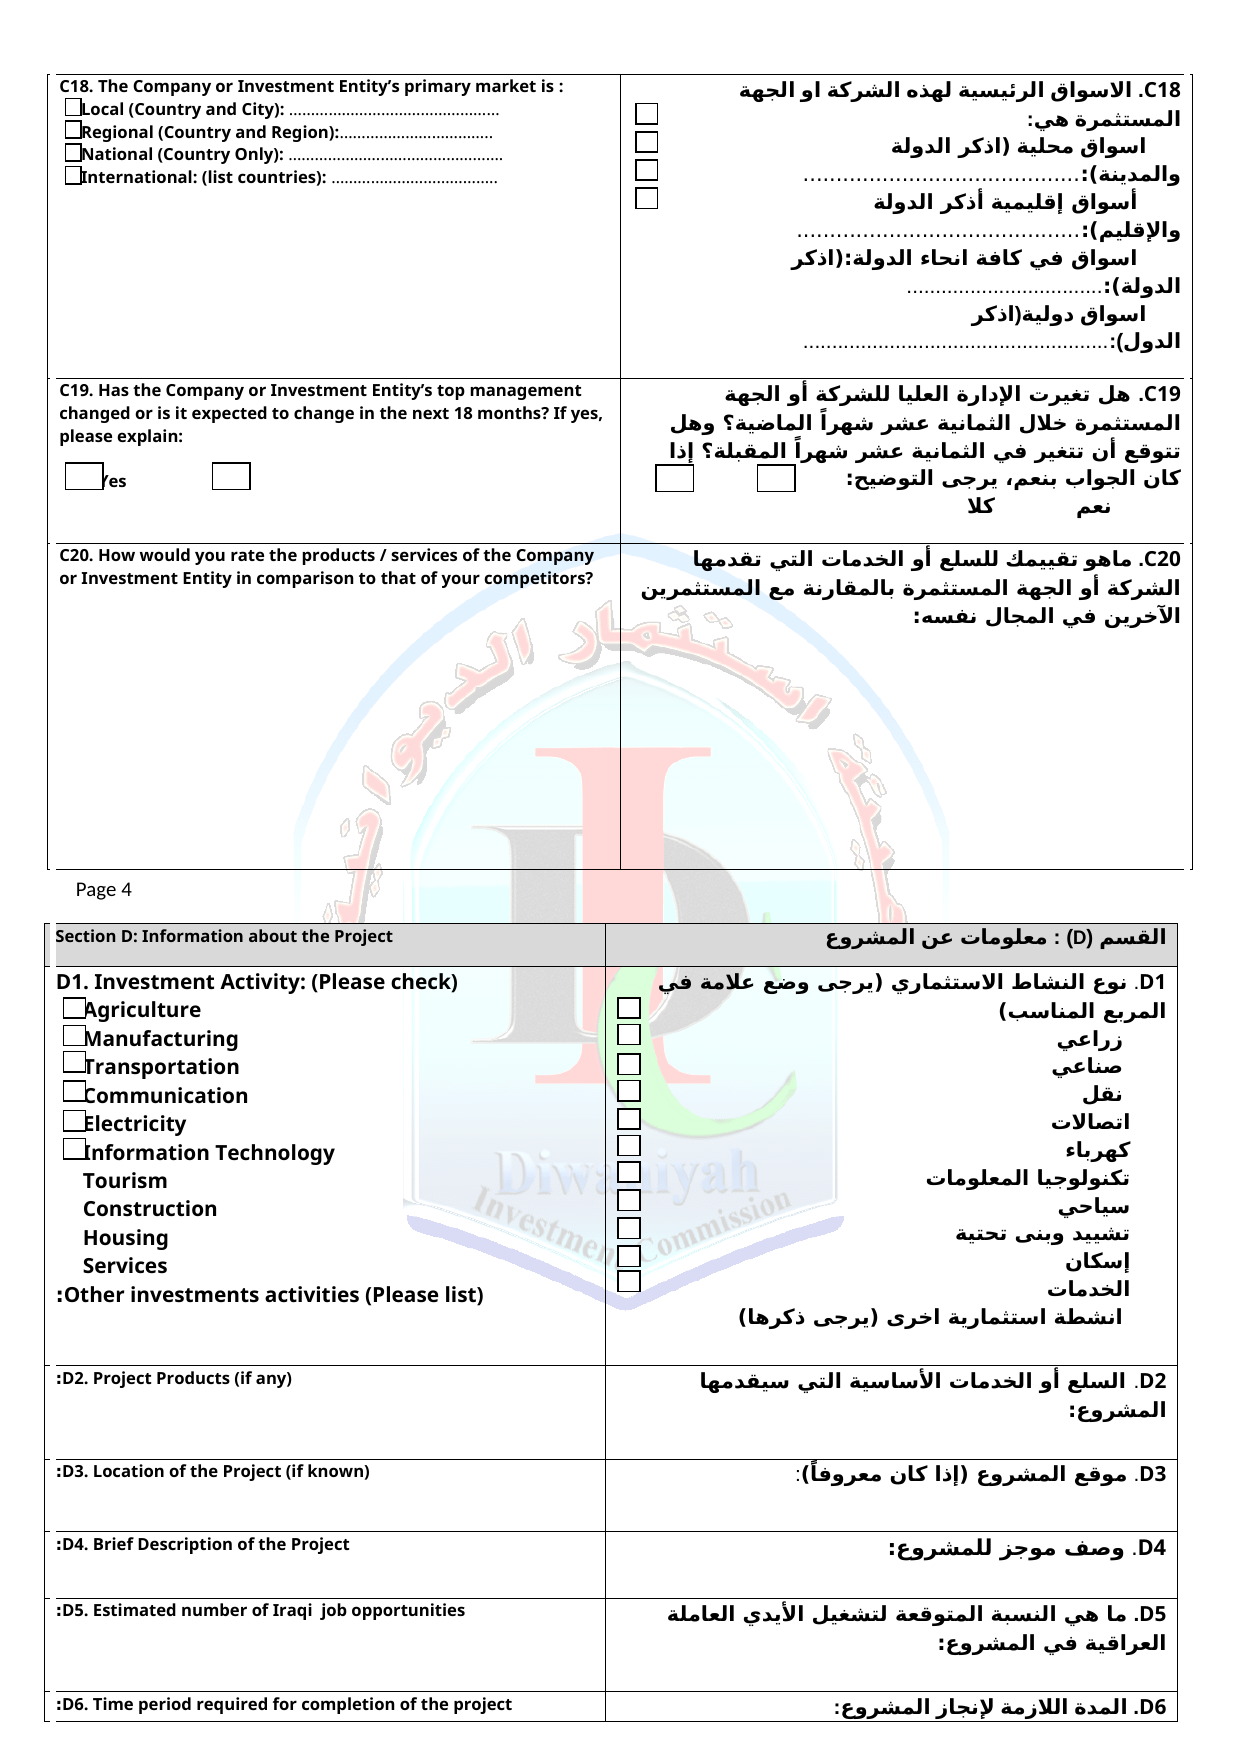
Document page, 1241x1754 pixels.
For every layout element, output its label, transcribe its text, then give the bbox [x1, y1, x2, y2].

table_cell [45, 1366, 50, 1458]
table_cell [606, 1692, 1177, 1721]
table_cell D3. Location of the Project (if known): [56, 1460, 605, 1531]
table_header Section D: Information about the Project [56, 924, 605, 966]
table_cell C19. هل تغيرت الإدارة العليا للشركة أو الجهة المستثمرة خلال الثمانية عشر شهراً الماضية؟ وهل تتوقع أن تتغير في الثمانية عشر شهراً المقبلة؟ إذا كان الجواب بنعم، يرجى التوضيح: نعم كلا [621, 379, 1184, 543]
table_cell D1. نوع النشاط الاستثماري (يرجى وضع علامة في المربع المناسب) زراعي صناعي نقل اتصالات كهرباء تكنولوجيا المعلومات سياحي تشييد وبنى تحتية إسكان الخدمات انشطة استثمارية اخرى (يرجى ذكرها) [606, 967, 1177, 1365]
table_cell D4. Brief Description of the Project: [56, 1532, 605, 1598]
table_cell D1. Investment Activity: (Please check) Agriculture Manufacturing Transportation Communication Electricity Information Technology Tourism Construction Housing Services Other investments activities (Please list): [56, 967, 605, 1365]
table_cell D5. Estimated number of Iraqi job opportunities: [56, 1599, 605, 1691]
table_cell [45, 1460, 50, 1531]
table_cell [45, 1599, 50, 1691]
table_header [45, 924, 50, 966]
table_cell C20. ماهو تقييمك للسلع أو الخدمات التي تقدمها الشركة أو الجهة المستثمرة بالمقارنة مع المستثمرين الآخرين في المجال نفسه: [621, 544, 1184, 869]
table_cell D2. السلع أو الخدمات الأساسية التي سيقدمها المشروع: [606, 1366, 1177, 1458]
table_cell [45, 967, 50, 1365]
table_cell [56, 1692, 605, 1721]
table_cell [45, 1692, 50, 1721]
table_cell D2. Project Products (if any): [56, 1366, 605, 1458]
table_cell C18. الاسواق الرئيسية لهذه الشركة او الجهة المستثمرة هي: اسواق محلية (اذكر الدولة والمدينة):.......................................... أسواق إقليمية أذكر الدولة والإقليم):........................................... اسواق في كافة انحاء الدولة:(اذكر الدولة):.................................. اسواق دولية(اذكر الدول):..................................................... [621, 75, 1184, 378]
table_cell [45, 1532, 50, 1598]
table_cell C19. Has the Company or Investment Entity’s top management changed or is it expected to change in the next 18 months? If yes, please explain: Yes No [56, 379, 620, 543]
table_header القسم (D) : معلومات عن المشروع [606, 924, 1177, 966]
table_cell D3. موقع المشروع (إذا كان معروفاً): [606, 1460, 1177, 1531]
table_cell C18. The Company or Investment Entity’s primary market is : Local (Country and City): ………………………………………… Regional (Country and Region):…………………………….. National (Country Only): …………………………………………. International: (list countries): ……………………………….. [56, 75, 620, 378]
table_cell D4. وصف موجز للمشروع: [606, 1532, 1177, 1598]
table_cell D5. ما هي النسبة المتوقعة لتشغيل الأيدي العاملة العراقية في المشروع: [606, 1599, 1177, 1691]
table_cell C20. How would you rate the products / services of the Company or Investment Entity in comparison to that of your competitors? [56, 544, 620, 869]
